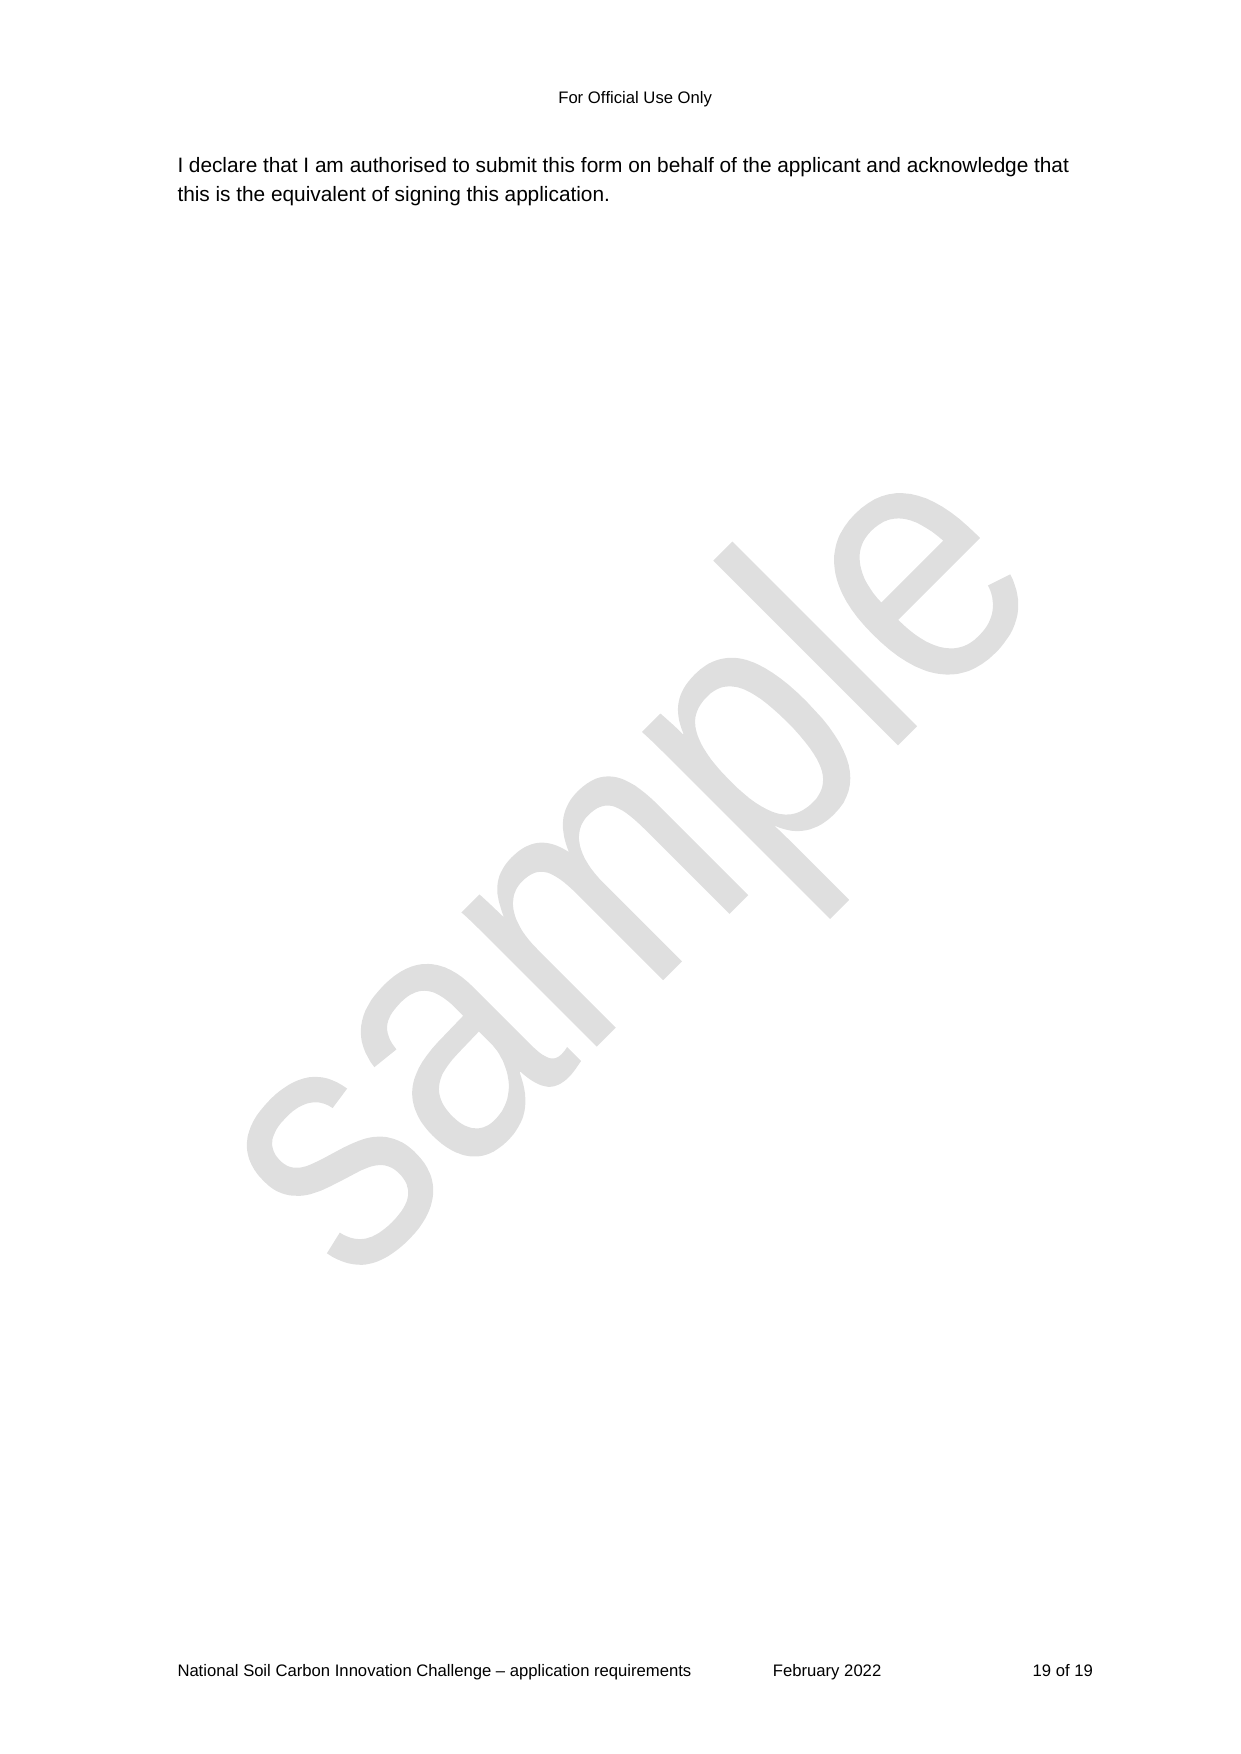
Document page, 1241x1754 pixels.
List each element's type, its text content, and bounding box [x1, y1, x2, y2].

text I declare that I am authorised to submit this form on behalf of the applicant and acknowledge that this is the equivalent of signing this application. [177, 148, 1092, 206]
